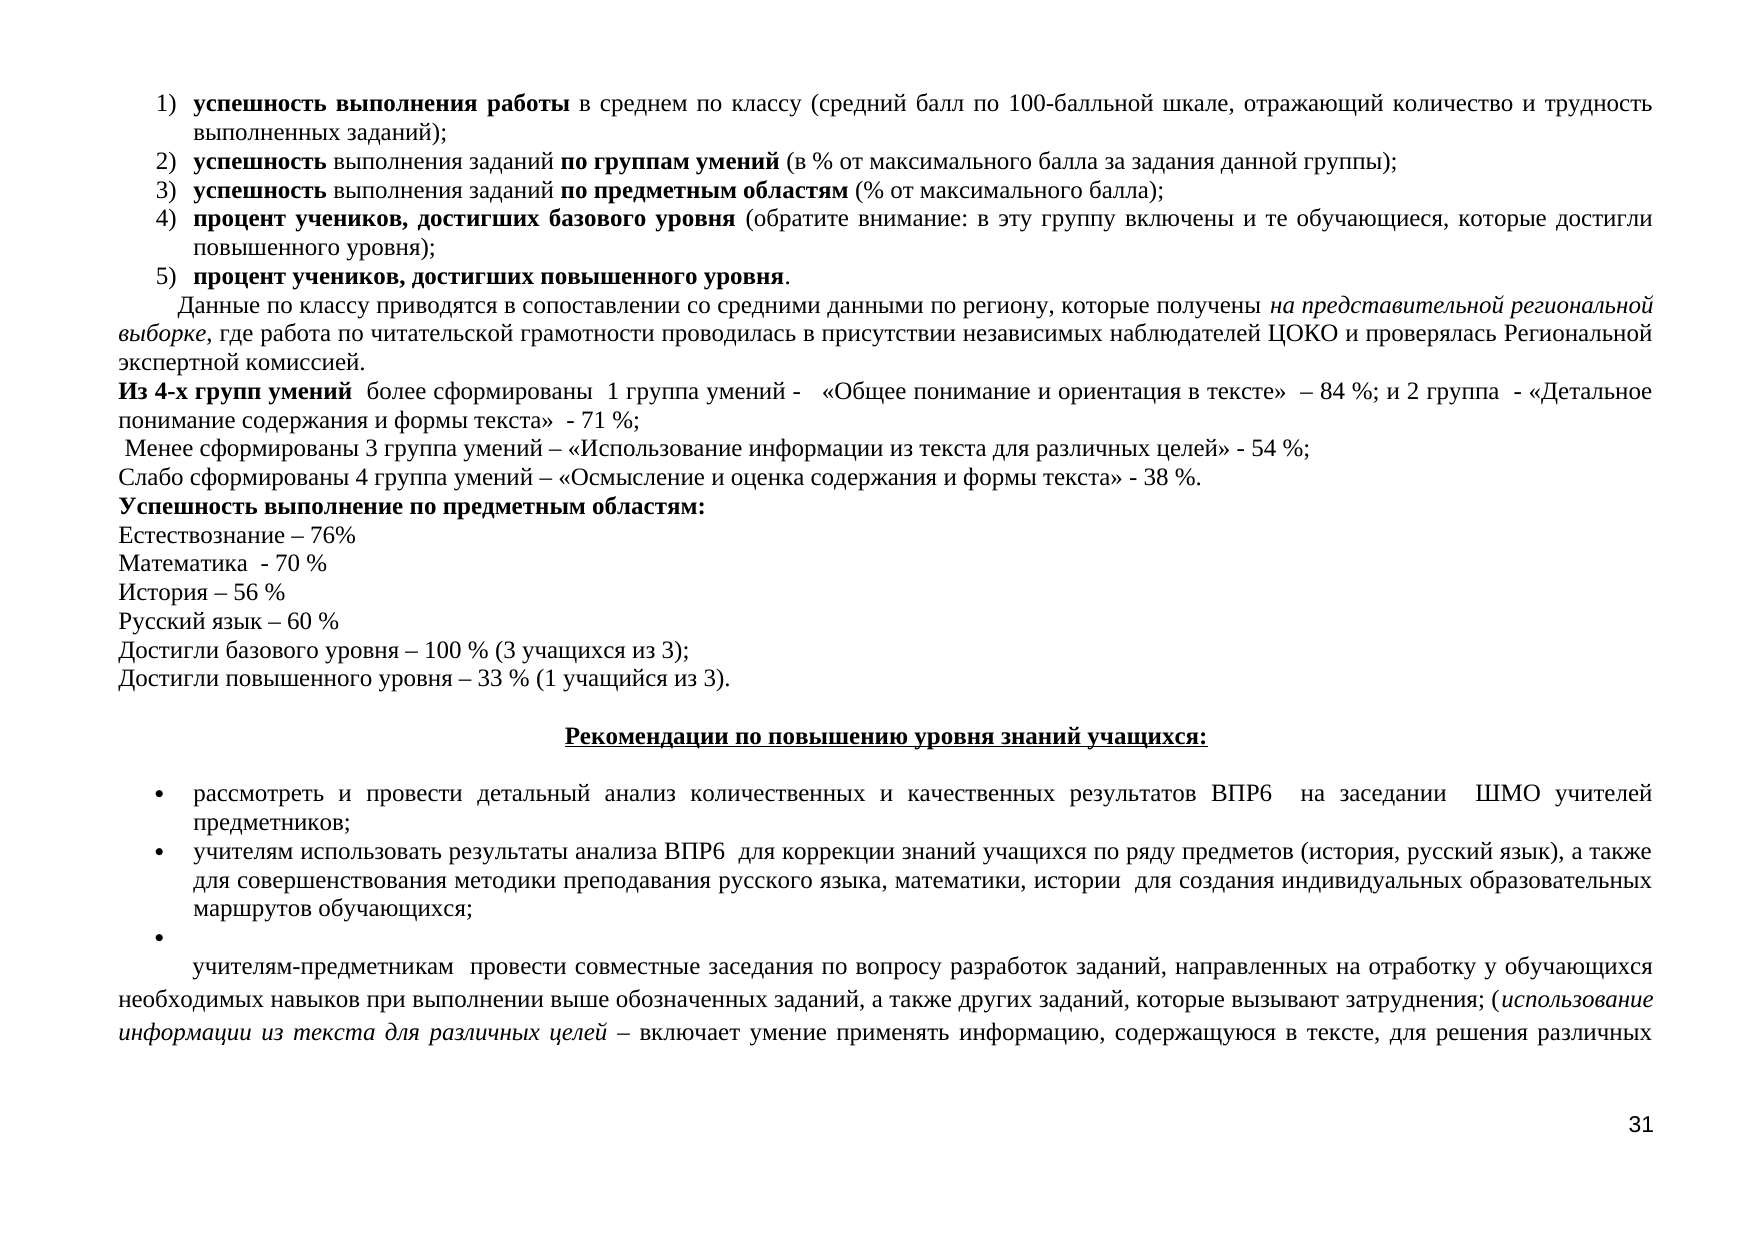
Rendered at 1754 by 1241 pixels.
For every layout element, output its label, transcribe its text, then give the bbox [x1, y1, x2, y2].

list процент учеников, достигших повышенного уровня. [156, 261, 1654, 290]
list рассмотреть и провести детальный анализ количественных и качественных результатов ВПР6 на заседании ШМО учителей предметников; [156, 778, 1654, 836]
text Слабо сформированы 4 группа умений – «Осмысление и оценка содержания и формы текста» - 38 %. [118, 462, 1654, 491]
list успешность выполнения заданий по группам умений (в % от максимального балла за задания данной группы); [156, 146, 1654, 175]
text Математика - 70 % [118, 548, 1654, 577]
text История – 56 % [118, 577, 1654, 606]
text Данные по классу приводятся в сопоставлении со средними данными по региону, которые получены на представительной региональной выборке, где работа по читательской грамотности проводилась в присутствии независимых наблюдателей ЦОКО и проверялась Региональной экспертной комиссией. [118, 290, 1654, 376]
text Русский язык – 60 % [118, 606, 1654, 635]
list успешность выполнения заданий по предметным областям (% от максимального балла); [156, 175, 1654, 203]
text Естествознание – 76% [118, 520, 1654, 548]
text Менее сформированы 3 группа умений – «Использование информации из текста для различных целей» - 54 %; [118, 433, 1654, 462]
list успешность выполнения работы в среднем по классу (средний балл по 100-балльной шкале, отражающий количество и трудность выполненных заданий); [156, 88, 1654, 146]
text Успешность выполнение по предметным областям: [118, 491, 1654, 520]
text Из 4-х групп умений более сформированы 1 группа умений - «Общее понимание и ориентация в тексте» – 84 %; и 2 группа - «Детальное понимание содержания и формы текста» - 71 %; [118, 376, 1654, 433]
text Рекомендации по повышению уровня знаний учащихся: [118, 721, 1654, 750]
text Достигли повышенного уровня – 33 % (1 учащийся из 3). [118, 663, 1654, 692]
text Достигли базового уровня – 100 % (3 учащихся из 3); [118, 635, 1654, 663]
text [118, 951, 1654, 1046]
list учителям использовать результаты анализа ВПР6 для коррекции знаний учащихся по ряду предметов (история, русский язык), а также для совершенствования методики преподавания русского языка, математики, истории для создания индивидуальных образовательных маршрутов обучающихся; [156, 836, 1654, 922]
list процент учеников, достигших базового уровня (обратите внимание: в эту группу включены и те обучающиеся, которые достигли повышенного уровня); [156, 203, 1654, 261]
